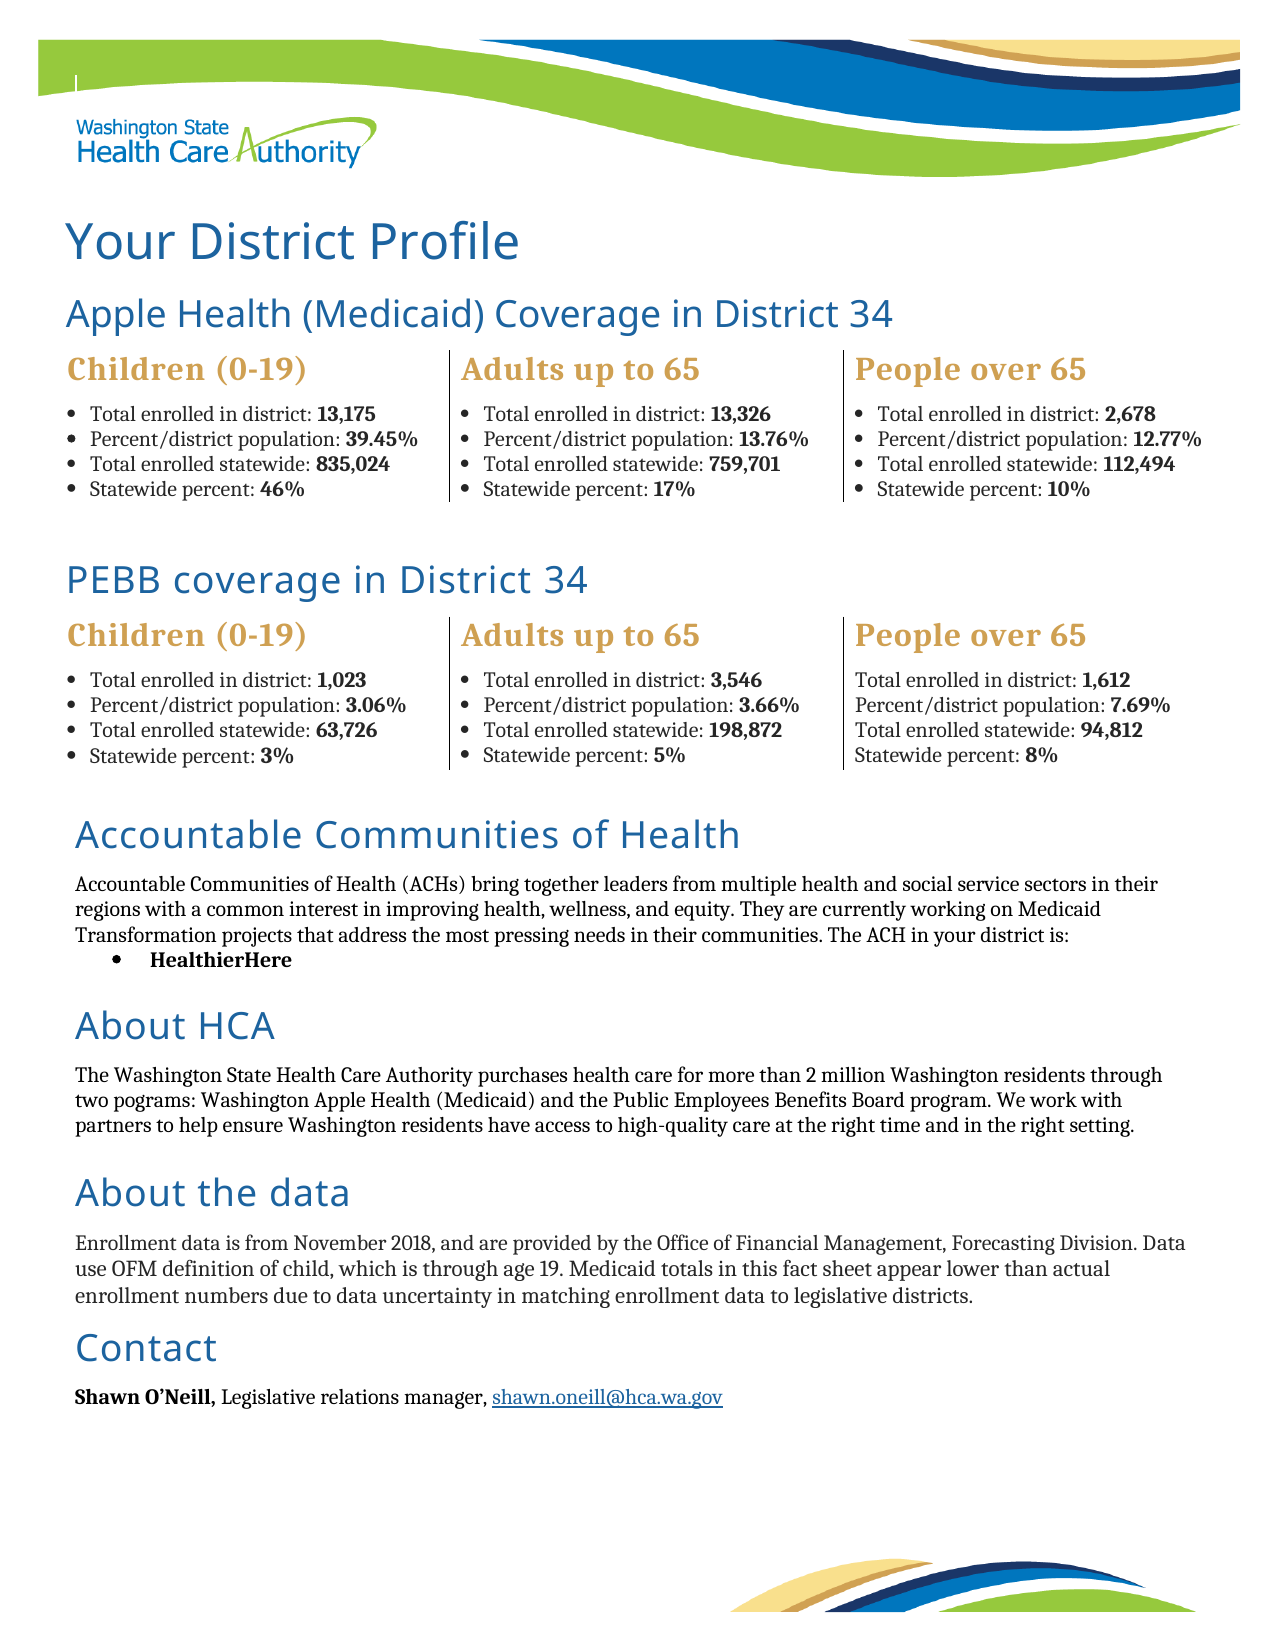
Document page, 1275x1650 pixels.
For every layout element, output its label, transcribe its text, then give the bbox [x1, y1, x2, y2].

title About HCA [75, 999, 1200, 1050]
picture [1, 0, 1275, 1649]
title Your District Profile [66, 206, 1200, 274]
text Accountable Communities of Health (ACHs) bring together leaders from multiple health and social service sectors in their regions with a common interest in improving health, wellness, and equity. They are currently working on Medicaid Transformation projects that address the most pressing needs in their communities. The ACH in your district is: [75, 872, 1200, 947]
table_header People over 65 Total enrolled in district: 1,612 Percent/district population: 7.69% Total enrolled statewide: 94,812 Statewide percent: 8% [844, 617, 1219, 769]
list HealthierHere [112, 947, 1200, 999]
table_header Adults up to 65 Total enrolled in district: 3,546 Percent/district population: 3.66% Total enrolled statewide: 198,872 Statewide percent: 5% [450, 617, 843, 769]
table_header Adults up to 65 Total enrolled in district: 13,326 Percent/district population: 13.76% Total enrolled statewide: 759,701 Statewide percent: 17% [450, 350, 843, 502]
table_header Children (0-19) Total enrolled in district: 13,175 Percent/district population: 39.45% Total enrolled statewide: 835,024 Statewide percent: 46% [56, 350, 449, 502]
title About the data [75, 1166, 1200, 1217]
title Contact [75, 1321, 1200, 1372]
title Apple Health (Medicaid) Coverage in District 34 [66, 287, 1200, 338]
text Enrollment data is from November 2018, and are provided by the Office of Financial Management, Forecasting Division. Data use OFM definition of child, which is through age 19. Medicaid totals in this fact sheet appear lower than actual enrollment numbers due to data uncertainty in matching enrollment data to legislative districts. [75, 1230, 1200, 1309]
text The Washington State Health Care Authority purchases health care for more than 2 million Washington residents through two pograms: Washington Apple Health (Medicaid) and the Public Employees Benefits Board program. We work with partners to help ensure Washington residents have access to high-quality care at the right time and in the right setting. [75, 1063, 1200, 1166]
title PEBB coverage in District 34 [66, 502, 1200, 604]
text Shawn O’Neill, Legislative relations manager, shawn.oneill@hca.wa.gov [75, 1385, 1200, 1410]
table_header Children (0-19) Total enrolled in district: 1,023 Percent/district population: 3.06% Total enrolled statewide: 63,726 Statewide percent: 3% [56, 617, 449, 769]
table_header People over 65 Total enrolled in district: 2,678 Percent/district population: 12.77% Total enrolled statewide: 112,494 Statewide percent: 10% [844, 350, 1237, 502]
title Accountable Communities of Health [75, 808, 1200, 859]
